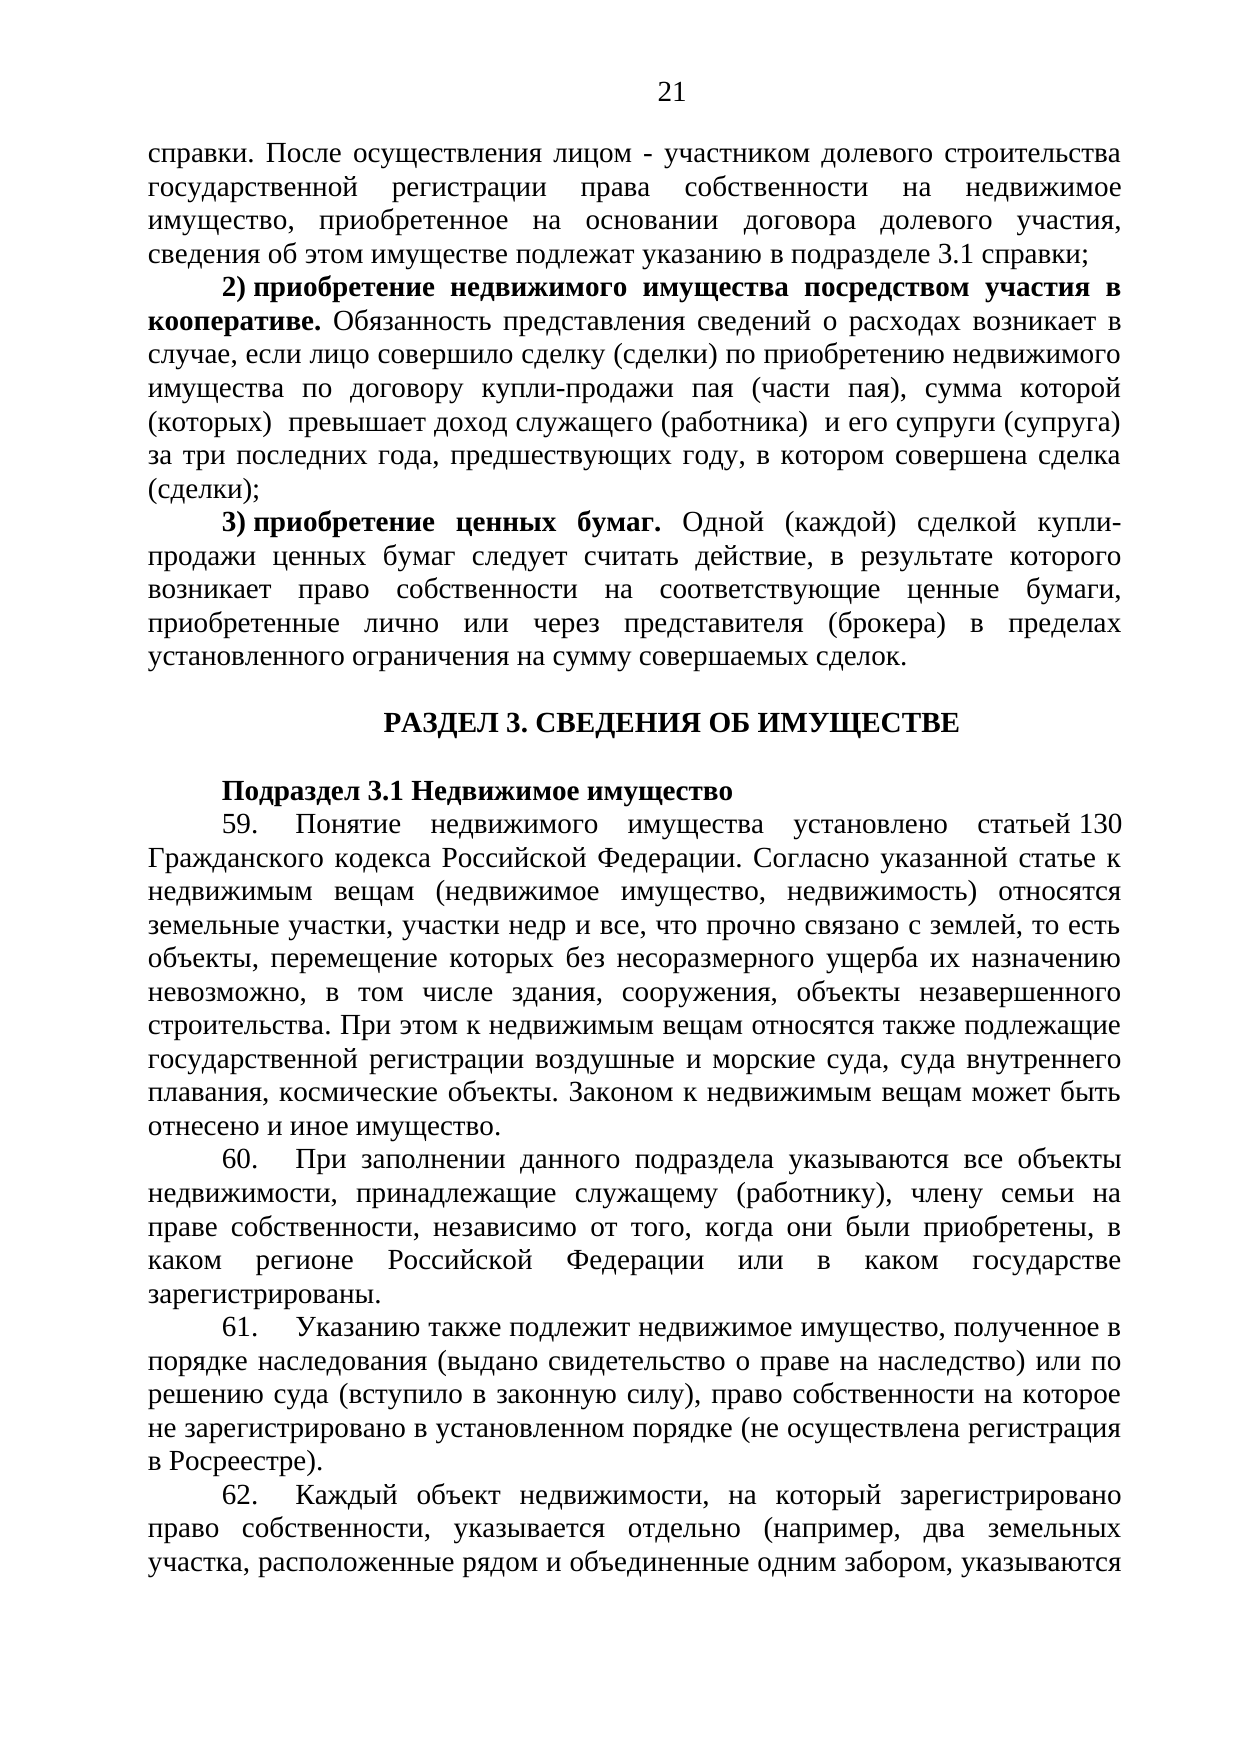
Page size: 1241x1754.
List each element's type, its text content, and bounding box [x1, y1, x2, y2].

text РАЗДЕЛ 3. СВЕДЕНИЯ ОБ ИМУЩЕСТВЕ [148, 706, 1122, 739]
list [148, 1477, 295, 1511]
text Подраздел 3.1 Недвижимое имущество [148, 773, 1122, 806]
list При заполнении данного подраздела указываются все объекты недвижимости, принадлежащие служащему (работнику), члену семьи на праве собственности, независимо от того, когда они были приобретены, в каком регионе Российской Федерации или в каком государстве зарегистрированы. [148, 1142, 1122, 1309]
list Указанию также подлежит недвижимое имущество, полученное в порядке наследования (выдано свидетельство о праве на наследство) или по решению суда (вступило в законную силу), право собственности на которое не зарегистрировано в установленном порядке (не осуществлена регистрация в Росреестре). [148, 1309, 1122, 1477]
text 2) приобретение недвижимого имущества посредством участия в кооперативе. Обязанность представления сведений о расходах возникает в случае, если лицо совершило сделку (сделки) по приобретению недвижимого имущества по договору купли-продажи пая (части пая), сумма которой (которых) превышает доход служащего (работника) и его супруги (супруга) за три последних года, предшествующих году, в котором совершена сделка (сделки); [148, 269, 1122, 504]
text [148, 135, 1122, 269]
text 3) приобретение ценных бумаг. Одной (каждой) сделкой купли-продажи ценных бумаг следует считать действие, в результате которого возникает право собственности на соответствующие ценные бумаги, приобретенные лично или через представителя (брокера) в пределах установленного ограничения на сумму совершаемых сделок. [148, 504, 1122, 672]
list Понятие недвижимого имущества установлено статьей 130 Гражданского кодекса Российской Федерации. Согласно указанной статье к недвижимым вещам (недвижимое имущество, недвижимость) относятся земельные участки, участки недр и все, что прочно связано с землей, то есть объекты, перемещение которых без несоразмерного ущерба их назначению невозможно, в том числе здания, сооружения, объекты незавершенного строительства. При этом к недвижимым вещам относятся также подлежащие государственной регистрации воздушные и морские суда, суда внутреннего плавания, космические объекты. Законом к недвижимым вещам может быть отнесено и иное имущество. [148, 806, 1122, 1142]
